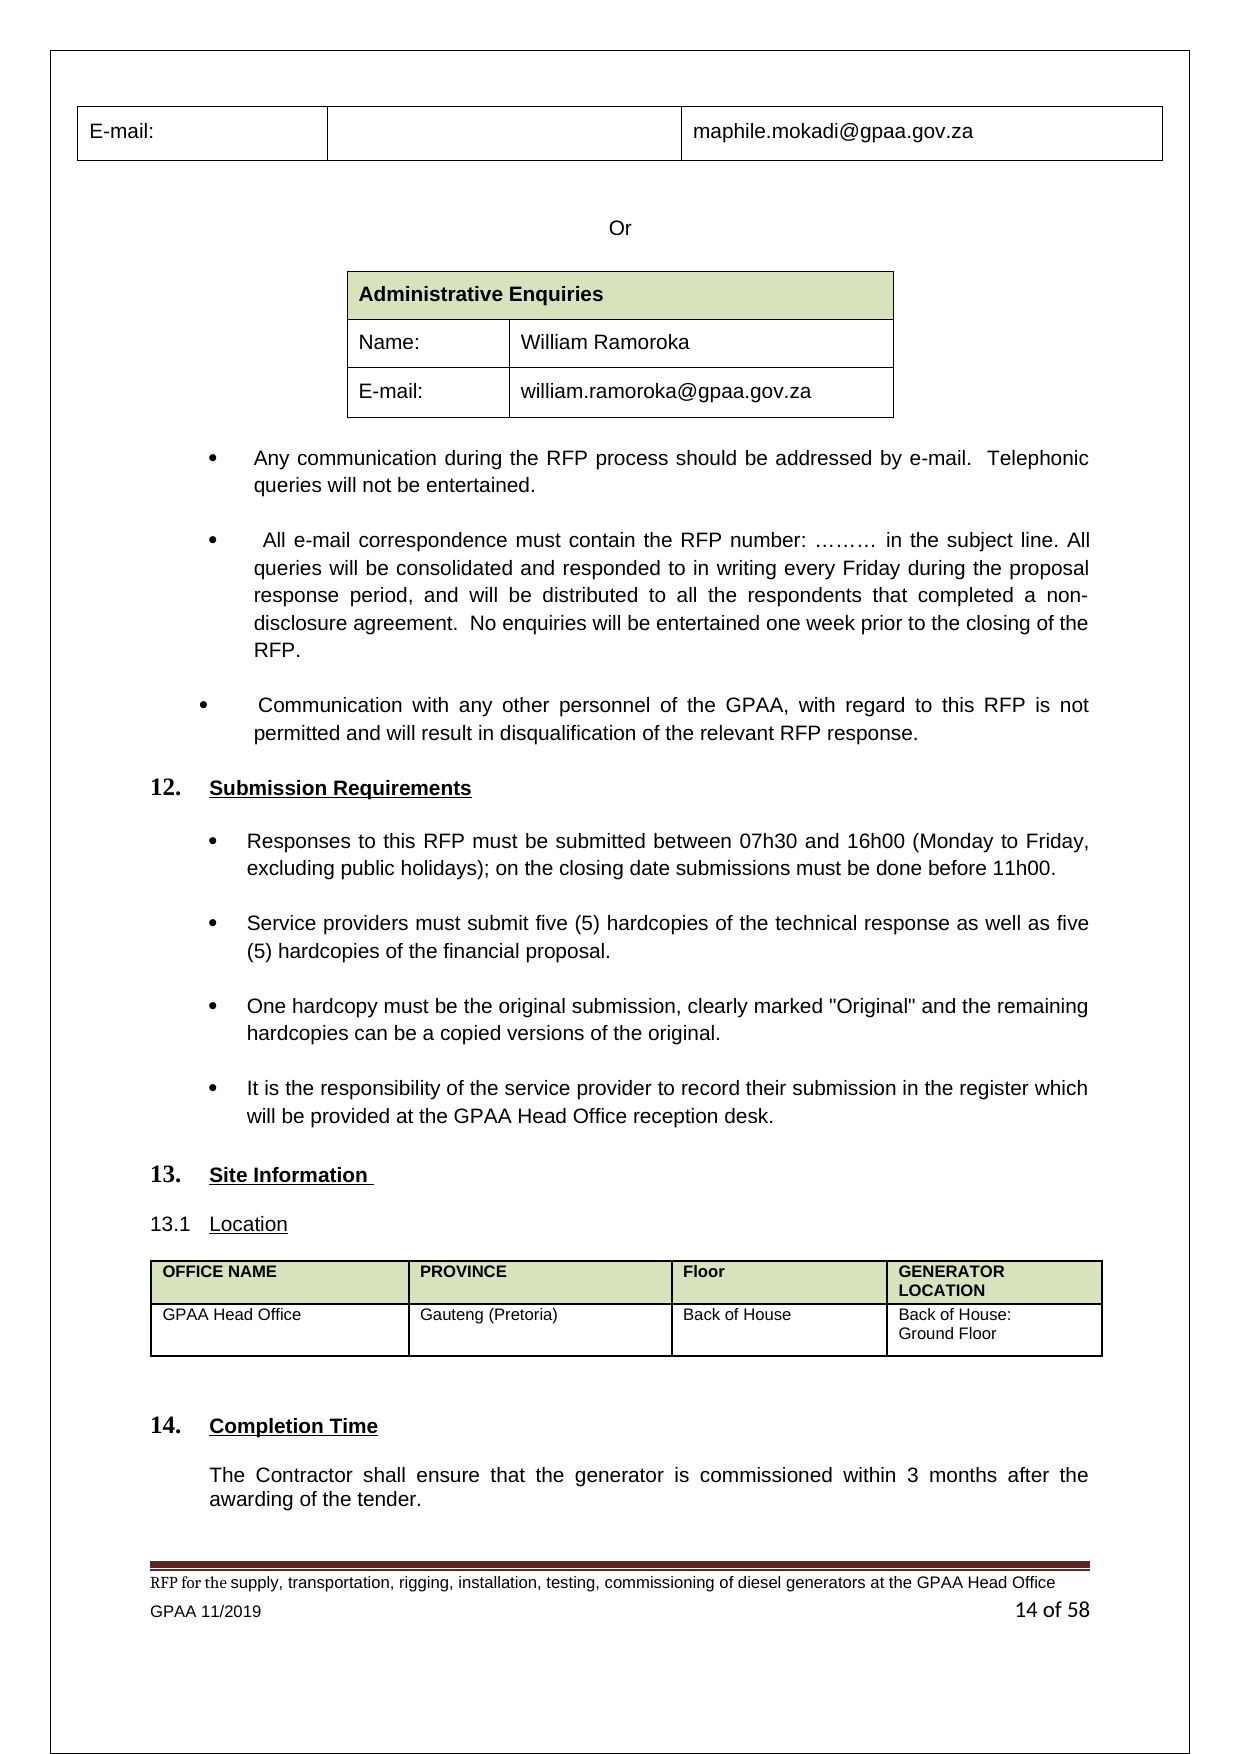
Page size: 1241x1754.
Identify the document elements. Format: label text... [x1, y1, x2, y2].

table_cell william.ramoroka@gpaa.gov.za [510, 368, 893, 417]
list Responses to this RFP must be submitted between 07h30 and 16h00 (Monday to Friday, excluding public holidays); on the closing date submissions must be done before 11h00. [209, 828, 1090, 880]
list Communication with any other personnel of the GPAA, with regard to this RFP is not permitted and will result in disqualification of the relevant RFP response. [200, 693, 1090, 745]
table_cell Back of House: Ground Floor [888, 1305, 1101, 1355]
table_cell Back of House [673, 1305, 886, 1355]
table_header Administrative Enquiries [348, 272, 893, 319]
table_header Floor [673, 1262, 886, 1303]
text Submission Requirements [150, 772, 1090, 801]
table_cell maphile.mokadi@gpaa.gov.za [682, 107, 1162, 159]
table_header GENERATOR LOCATION [888, 1262, 1101, 1303]
table_cell E-mail: [78, 107, 327, 159]
table_header OFFICE NAME [152, 1262, 408, 1303]
table_cell Gauteng (Pretoria) [410, 1305, 671, 1355]
list All e-mail correspondence must contain the RFP number: ……… in the subject line. All queries will be consolidated and responded to in writing every Friday during the proposal response period, and will be distributed to all the respondents that completed a non-disclosure agreement. No enquiries will be entertained one week prior to the closing of the RFP. [209, 528, 1090, 662]
table_cell William Ramoroka [510, 320, 893, 367]
text The Contractor shall ensure that the generator is commissioned within 3 months after the awarding of the tender. [209, 1463, 1090, 1511]
list Service providers must submit five (5) hardcopies of the technical response as well as five (5) hardcopies of the financial proposal. [209, 911, 1090, 963]
text Completion Time [150, 1410, 1090, 1439]
list It is the responsibility of the service provider to record their submission in the register which will be provided at the GPAA Head Office reception desk. [209, 1076, 1090, 1128]
table_header PROVINCE [410, 1262, 671, 1303]
list Any communication during the RFP process should be addressed by e-mail. Telephonic queries will not be entertained. [209, 445, 1090, 497]
text Site Information [150, 1159, 1090, 1188]
table_cell GPAA Head Office [152, 1305, 408, 1355]
text Or [150, 216, 1090, 239]
list One hardcopy must be the original submission, clearly marked "Original" and the remaining hardcopies can be a copied versions of the original. [209, 994, 1090, 1045]
table_cell Name: [348, 320, 509, 367]
table_cell E-mail: [348, 368, 509, 417]
table_cell [328, 107, 681, 159]
text 13.1 Location [150, 1212, 1090, 1236]
